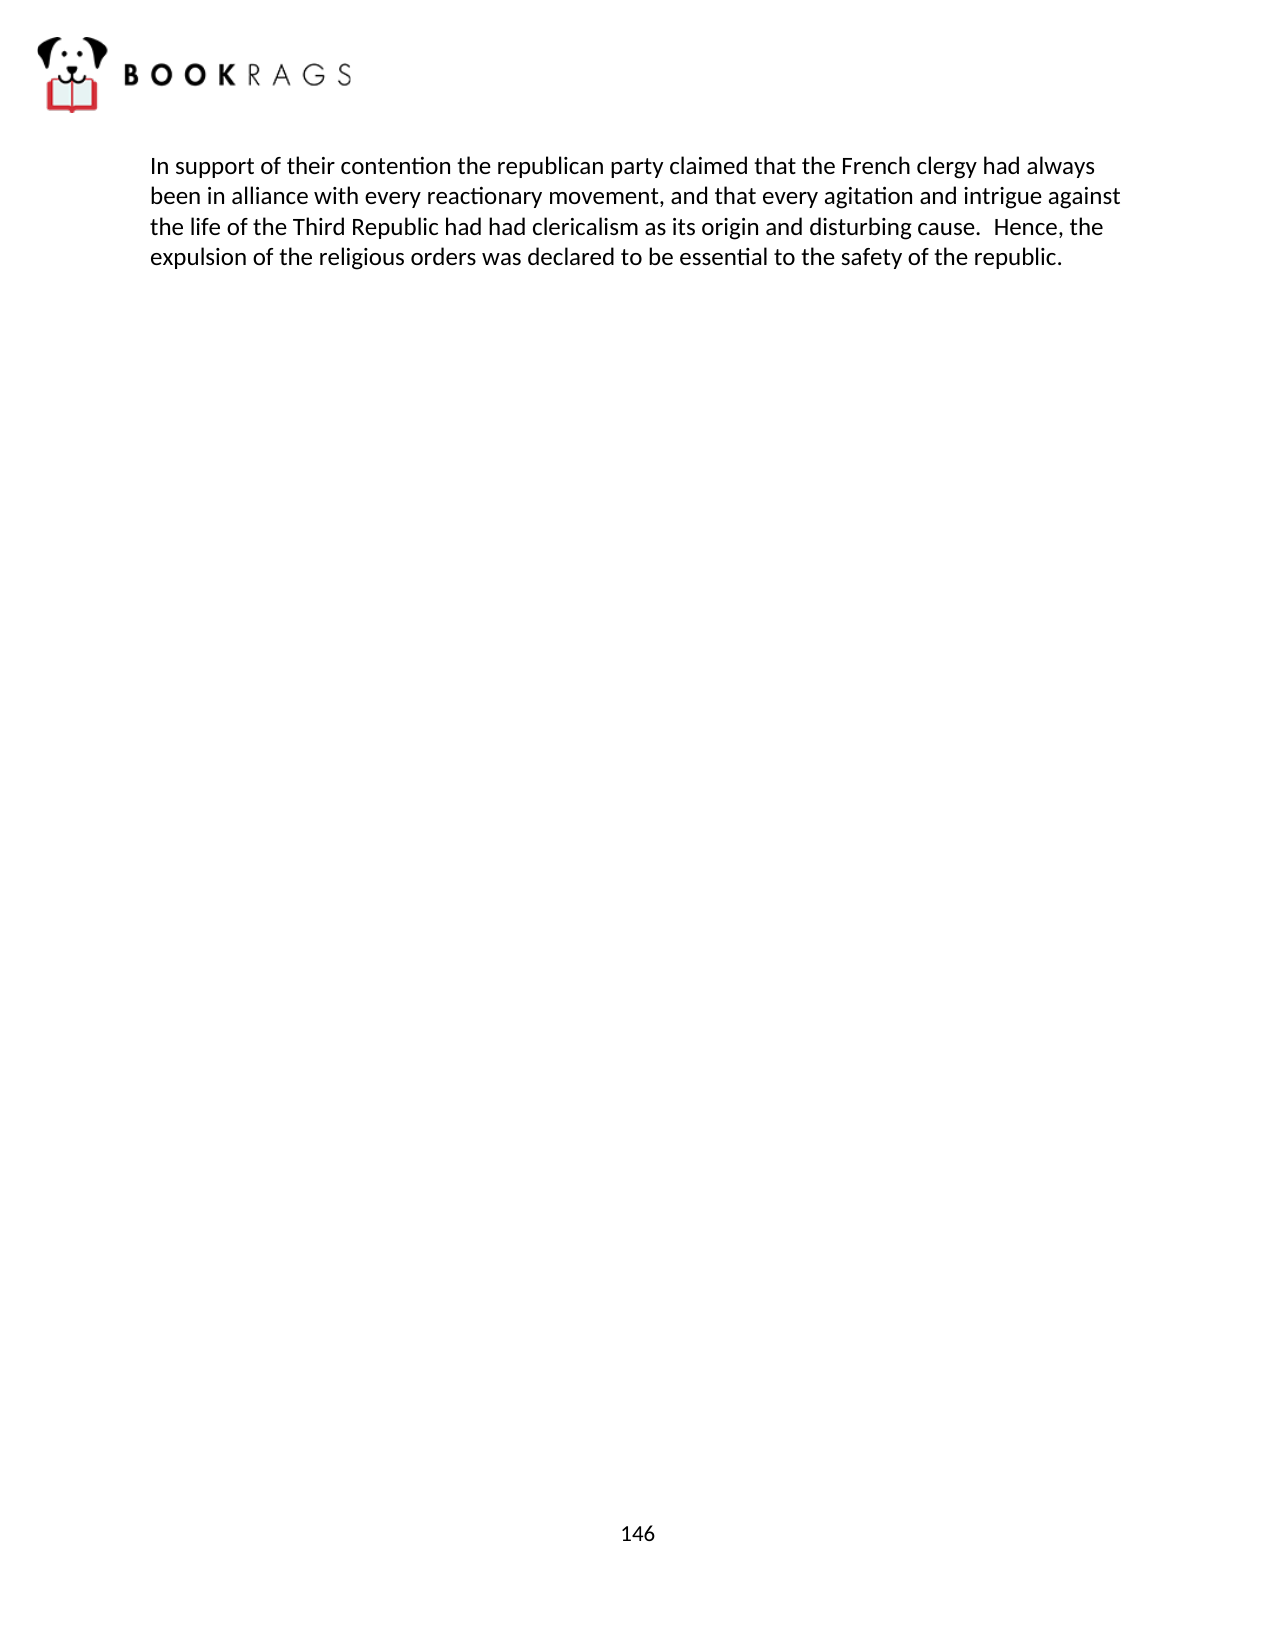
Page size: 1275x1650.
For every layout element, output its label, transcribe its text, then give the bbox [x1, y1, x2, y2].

picture [37, 37, 351, 113]
text In support of their contention the republican party claimed that the French clergy had always been in alliance with every reactionary movement, and that every agitation and intrigue against the life of the Third Republic had had clericalism as its origin and disturbing cause. Hence, the expulsion of the religious orders was declared to be essential to the safety of the republic. [150, 150, 1125, 272]
